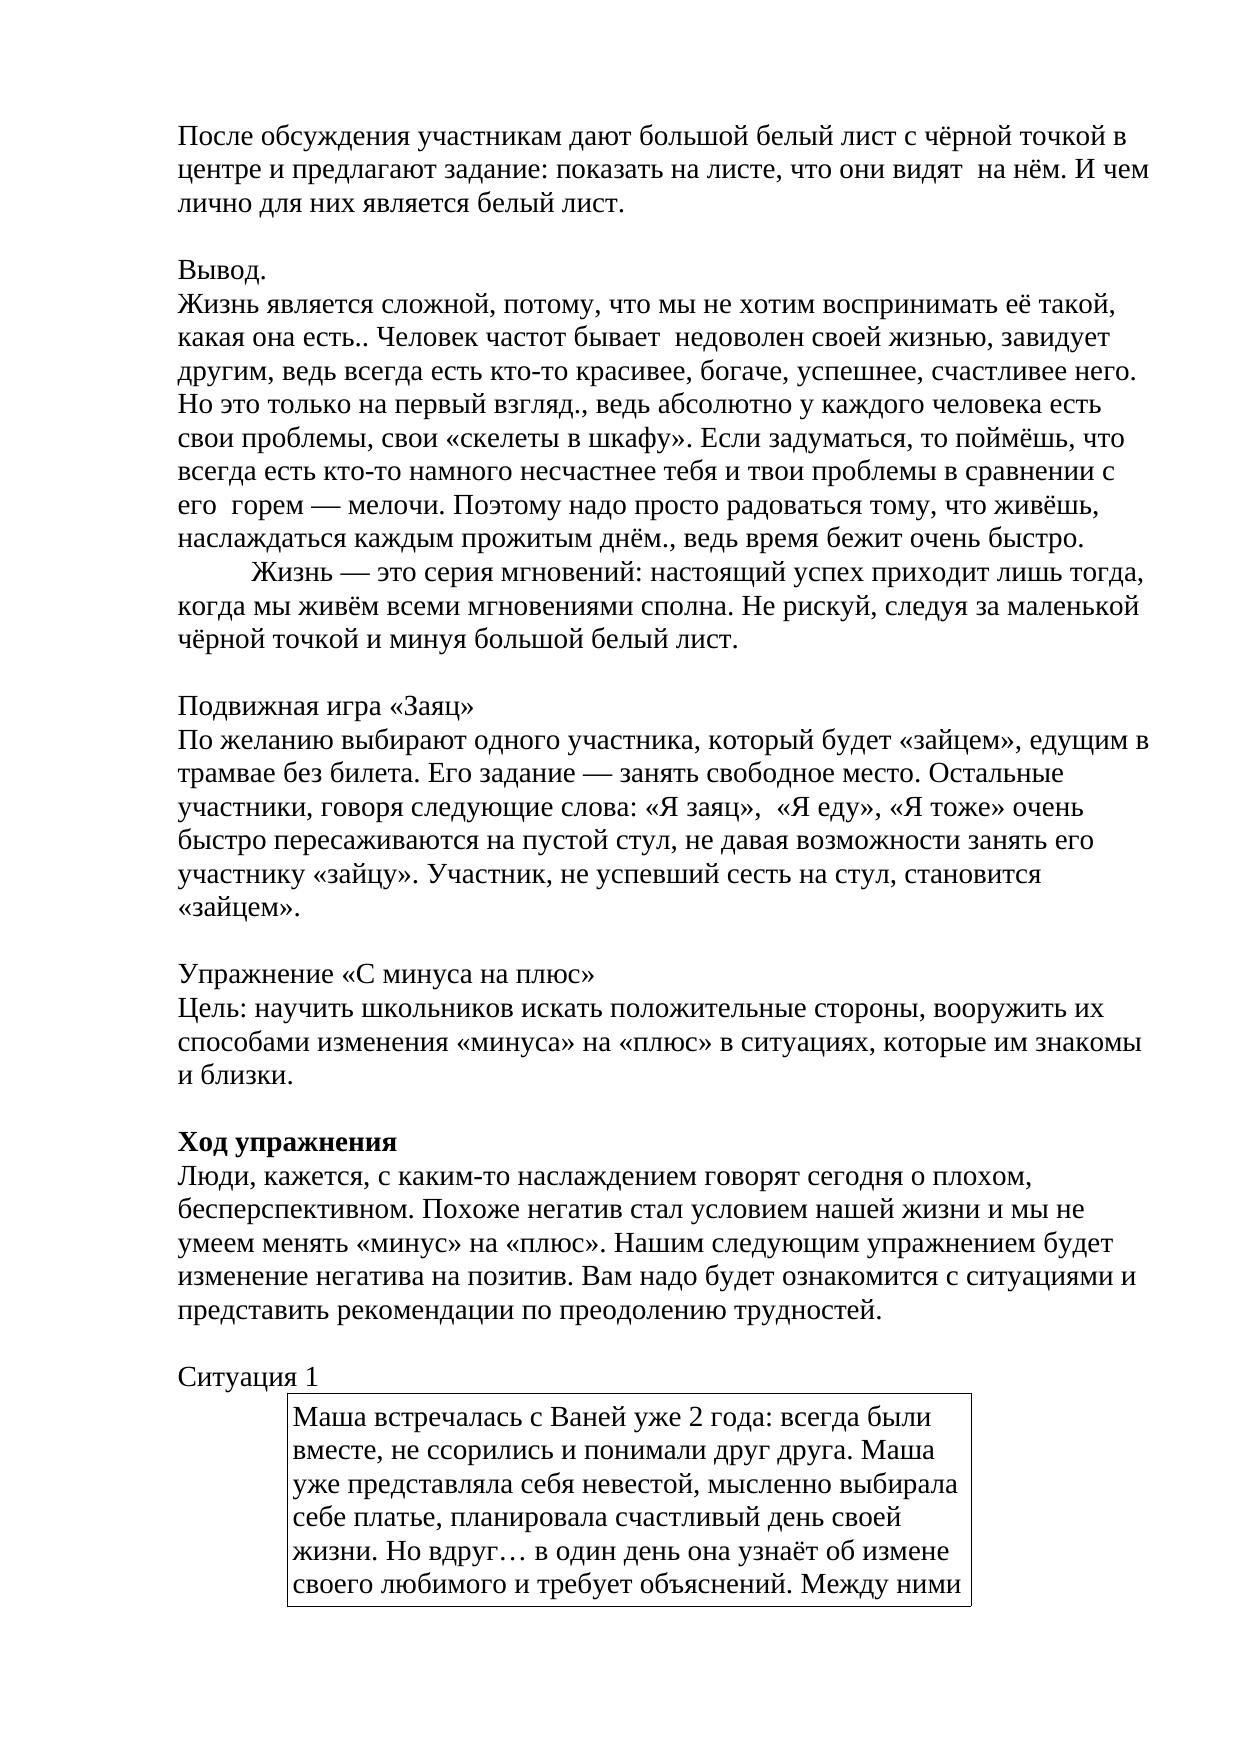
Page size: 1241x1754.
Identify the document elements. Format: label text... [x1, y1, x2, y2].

text Жизнь — это серия мгновений: настоящий успех приходит лишь тогда, когда мы живём всеми мгновениями сполна. Не рискуй, следуя за маленькой чёрной точкой и минуя большой белый лист. [177, 554, 1152, 655]
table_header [288, 1394, 971, 1606]
text Жизнь является сложной, потому, что мы не хотим воспринимать её такой, какая она есть.. Человек частот бывает недоволен своей жизнью, завидует другим, ведь всегда есть кто-то красивее, богаче, успешнее, счастливее него. Но это только на первый взгляд., ведь абсолютно у каждого человека есть свои проблемы, свои «скелеты в шкафу». Если задуматься, то поймёшь, что всегда есть кто-то намного несчастнее тебя и твои проблемы в сравнении с его горем — мелочи. Поэтому надо просто радоваться тому, что живёшь, наслаждаться каждым прожитым днём., ведь время бежит очень быстро. [177, 286, 1152, 554]
text Вывод. [177, 252, 1152, 286]
text Упражнение «С минуса на плюс» [177, 957, 1152, 990]
text Подвижная игра «Заяц» [177, 688, 1152, 722]
text Ход упражнения [177, 1124, 1152, 1158]
text Цель: научить школьников искать положительные стороны, вооружить их способами изменения «минуса» на «плюс» в ситуациях, которые им знакомы и близки. [177, 990, 1152, 1091]
text Ситуация 1 [177, 1359, 1152, 1393]
text По желанию выбирают одного участника, который будет «зайцем», едущим в трамвае без билета. Его задание — занять свободное место. Остальные участники, говоря следующие слова: «Я заяц», «Я еду», «Я тоже» очень быстро пересаживаются на пустой стул, не давая возможности занять его участнику «зайцу». Участник, не успевший сесть на стул, становится «зайцем». [177, 722, 1152, 923]
text Люди, кажется, с каким-то наслаждением говорят сегодня о плохом, бесперспективном. Похоже негатив стал условием нашей жизни и мы не умеем менять «минус» на «плюс». Нашим следующим упражнением будет изменение негатива на позитив. Вам надо будет ознакомится с ситуациями и представить рекомендации по преодолению трудностей. [177, 1158, 1152, 1326]
text После обсуждения участникам дают большой белый лист с чёрной точкой в центре и предлагают задание: показать на листе, что они видят на нём. И чем лично для них является белый лист. [177, 118, 1152, 219]
